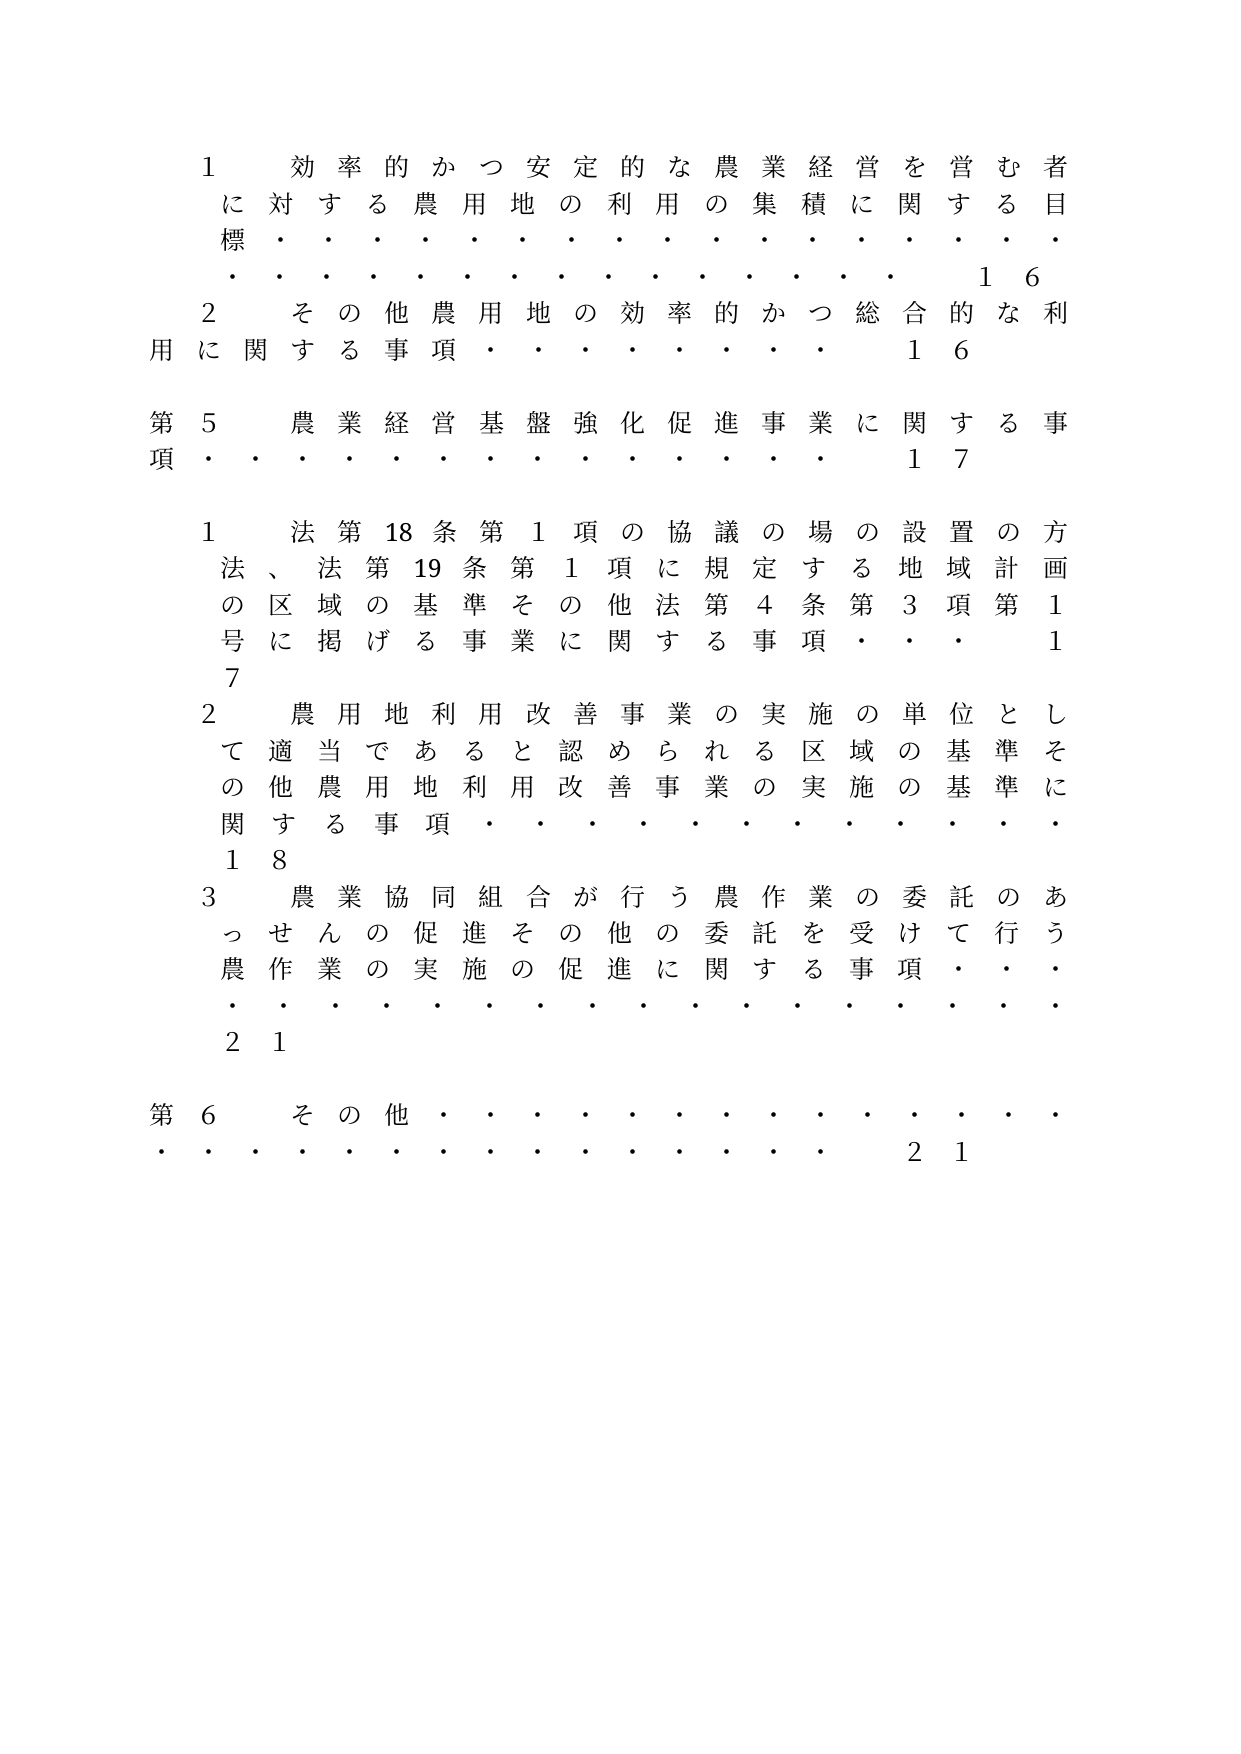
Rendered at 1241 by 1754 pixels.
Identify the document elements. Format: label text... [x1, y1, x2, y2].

text ２ 農用地利用改善事業の実施の単位として適当であると認められる区域の基準その他農用地利用改善事業の実施の基準に関する事項・・・・・・・・・・・・ １８ [149, 695, 1091, 877]
text 第６ その他・・・・・・・・・・・・・・・・・・・・・・・・・・・・・ ２１ [149, 1096, 1091, 1169]
text ２ その他農用地の効率的かつ総合的な利用に関する事項・・・・・・・・ １６ [102, 294, 1091, 367]
text １ 効率的かつ安定的な農業経営を営む者に対する農用地の利用の集積に関する目標・・・・・・・・・・・・・・・・・・・・・・・・・・・・・・・・ １６ [173, 148, 1091, 294]
text ３ 農業協同組合が行う農作業の委託のあっせんの促進その他の委託を受けて行う農作業の実施の促進に関する事項・・・・・・・・・・・・・・・・・・・・ ２１ [173, 877, 1091, 1059]
text 第５ 農業経営基盤強化促進事業に関する事項・・・・・・・・・・・・・・ １７ [149, 403, 1091, 476]
text １ 法第18条第１項の協議の場の設置の方法、法第19条第１項に規定する地域計画の区域の基準その他法第４条第３項第１号に掲げる事業に関する事項・・・ １７ [149, 512, 1091, 695]
